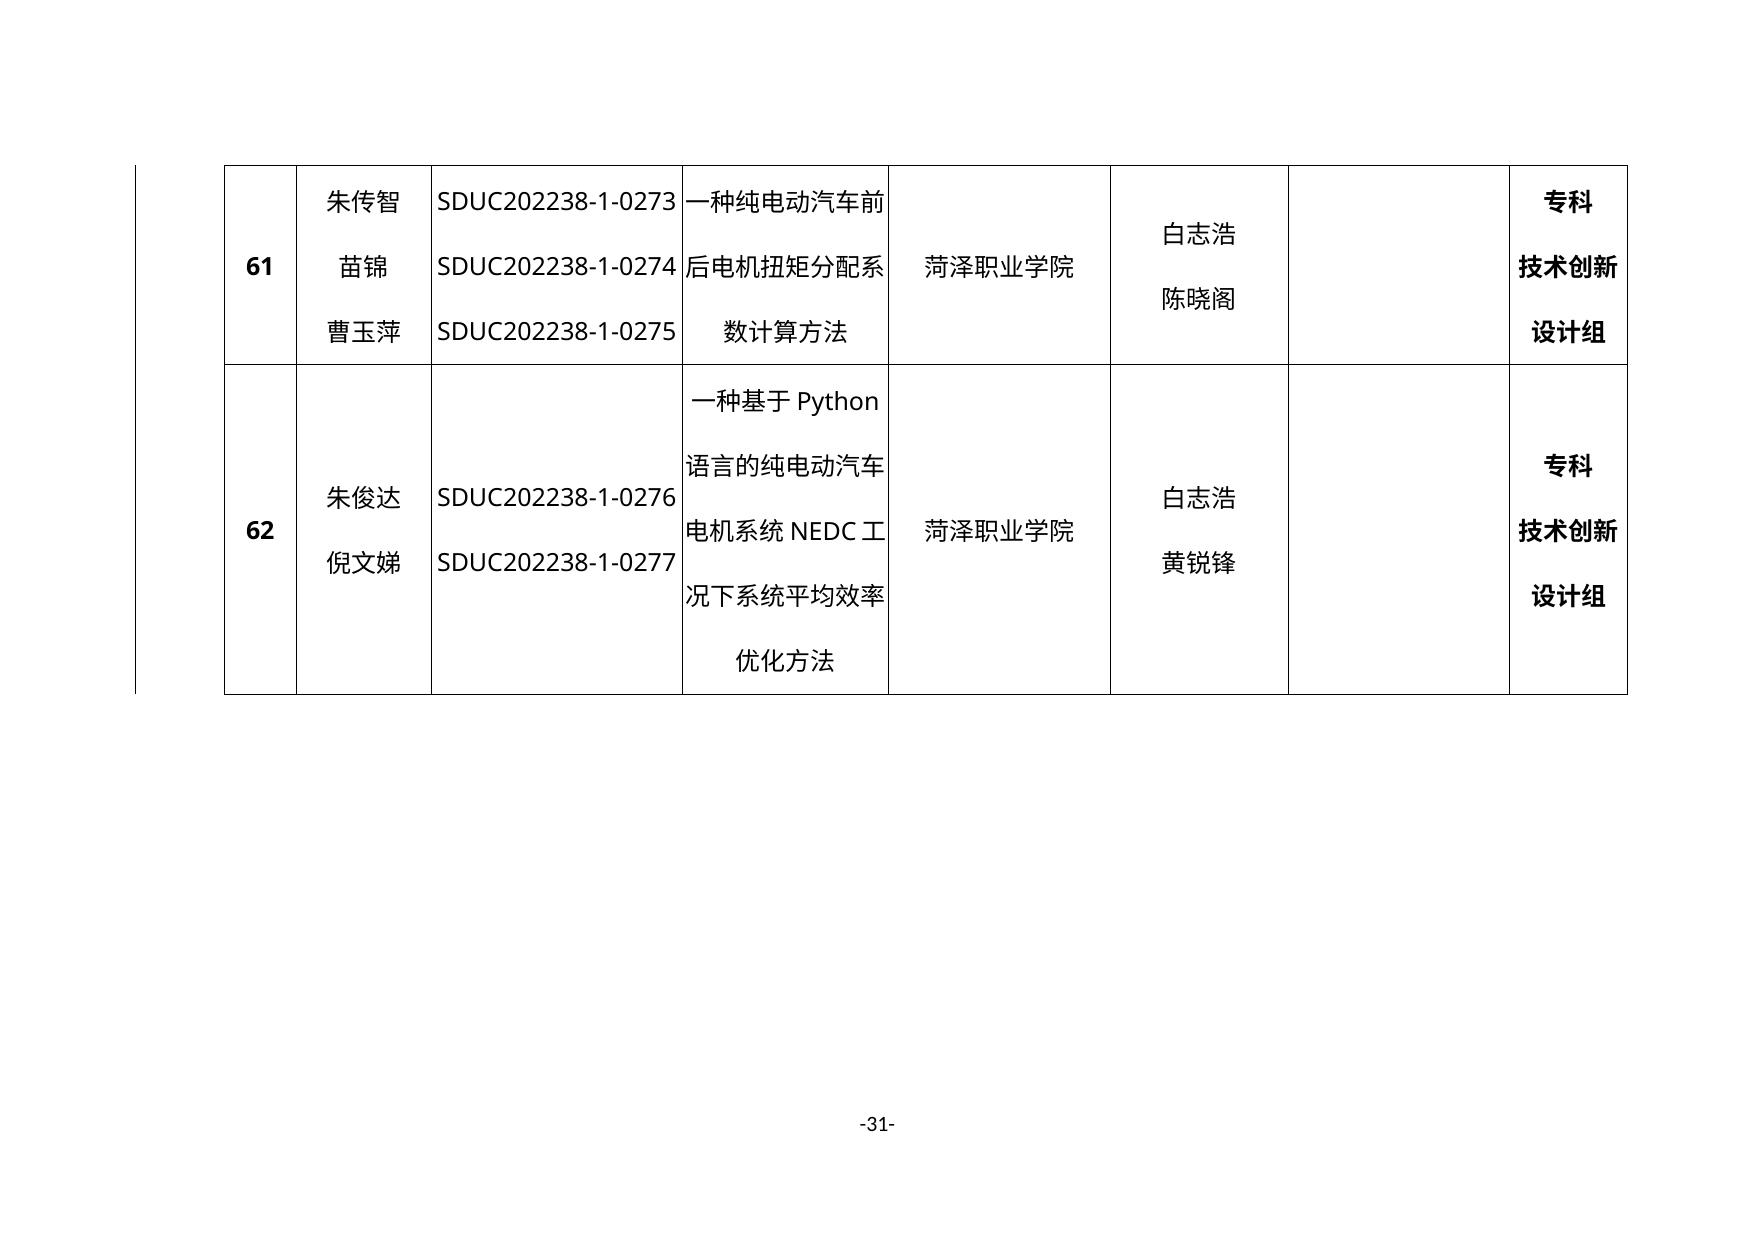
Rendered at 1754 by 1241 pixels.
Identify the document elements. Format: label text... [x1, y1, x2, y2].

table_cell 专科 技术创新 设计组 [1510, 166, 1627, 364]
table_cell 朱俊达 倪文娣 [297, 365, 431, 693]
table_cell 一种基于Python语言的纯电动汽车电机系统NEDC工况下系统平均效率优化方法 [683, 365, 888, 693]
table_cell 专科 技术创新 设计组 [1510, 365, 1627, 693]
table_cell 白志浩 黄锐锋 [1111, 365, 1288, 693]
table_cell 62 [225, 365, 296, 693]
table_cell 菏泽职业学院 [889, 166, 1110, 364]
table_cell SDUC202238-1-0273 SDUC202238-1-0274 SDUC202238-1-0275 [432, 166, 682, 364]
table_cell 61 [225, 166, 296, 364]
table_cell 一种纯电动汽车前后电机扭矩分配系数计算方法 [683, 166, 888, 364]
table_cell SDUC202238-1-0276 SDUC202238-1-0277 [432, 365, 682, 693]
table_cell 菏泽职业学院 [889, 365, 1110, 693]
table_cell [1289, 166, 1509, 364]
table_cell 白志浩 陈晓阁 [1111, 166, 1288, 364]
table_cell [1289, 365, 1509, 693]
table_cell 朱传智 苗锦 曹玉萍 [297, 166, 431, 364]
